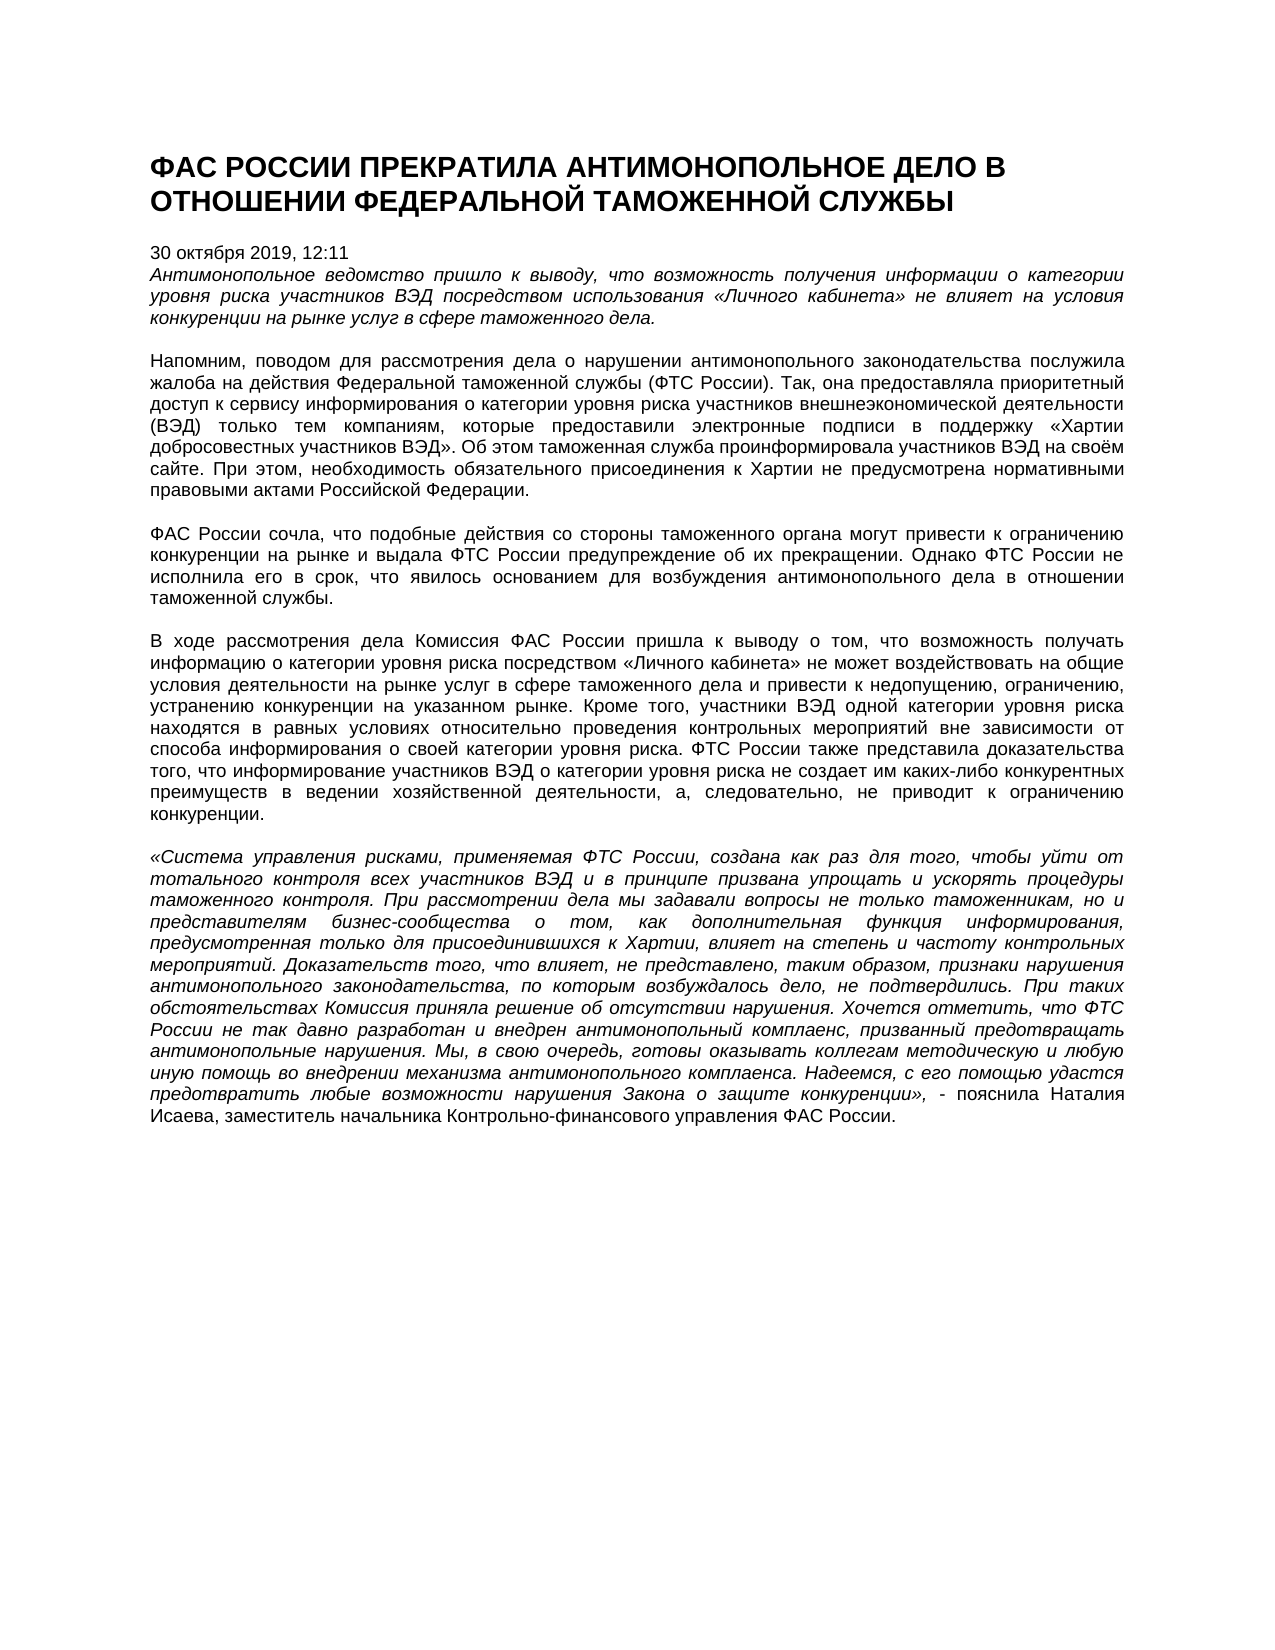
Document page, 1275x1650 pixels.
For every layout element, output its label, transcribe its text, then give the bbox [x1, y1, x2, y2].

text 30 октября 2019, 12:11 [150, 242, 1125, 264]
subtitle ФАС России прекратила антимонопольное дело в отношении Федеральной таможенной службы [150, 150, 1125, 217]
text «Система управления рисками, применяемая ФТС России, создана как раз для того, чтобы уйти от тотального контроля всех участников ВЭД и в принципе призвана упрощать и ускорять процедуры таможенного контроля. При рассмотрении дела мы задавали вопросы не только таможенникам, но и представителям бизнес-сообщества о том, как дополнительная функция информирования, предусмотренная только для присоединившихся к Хартии, влияет на степень и частоту контрольных мероприятий. Доказательств того, что влияет, не представлено, таким образом, признаки нарушения антимонопольного законодательства, по которым возбуждалось дело, не подтвердились. При таких обстоятельствах Комиссия приняла решение об отсутствии нарушения. Хочется отметить, что ФТС России не так давно разработан и внедрен антимонопольный комплаенс, призванный предотвращать антимонопольные нарушения. Мы, в свою очередь, готовы оказывать коллегам методическую и любую иную помощь во внедрении механизма антимонопольного комплаенса. Надеемся, с его помощью удастся предотвратить любые возможности нарушения Закона о защите конкуренции», - пояснила Наталия Исаева, заместитель начальника Контрольно-финансового управления ФАС России. [150, 846, 1125, 1126]
text В ходе рассмотрения дела Комиссия ФАС России пришла к выводу о том, что возможность получать информацию о категории уровня риска посредством «Личного кабинета» не может воздействовать на общие условия деятельности на рынке услуг в сфере таможенного дела и привести к недопущению, ограничению, устранению конкуренции на указанном рынке. Кроме того, участники ВЭД одной категории уровня риска находятся в равных условиях относительно проведения контрольных мероприятий вне зависимости от способа информирования о своей категории уровня риска. ФТС России также представила доказательства того, что информирование участников ВЭД о категории уровня риска не создает им каких-либо конкурентных преимуществ в ведении хозяйственной деятельности, а, следовательно, не приводит к ограничению конкуренции. [150, 630, 1125, 824]
text Напомним, поводом для рассмотрения дела о нарушении антимонопольного законодательства послужила жалоба на действия Федеральной таможенной службы (ФТС России). Так, она предоставляла приоритетный доступ к сервису информирования о категории уровня риска участников внешнеэкономической деятельности (ВЭД) только тем компаниям, которые предоставили электронные подписи в поддержку «Хартии добросовестных участников ВЭД». Об этом таможенная служба проинформировала участников ВЭД на своём сайте. При этом, необходимость обязательного присоединения к Хартии не предусмотрена нормативными правовыми актами Российской Федерации. [150, 350, 1125, 501]
text ФАС России сочла, что подобные действия со стороны таможенного органа могут привести к ограничению конкуренции на рынке и выдала ФТС России предупреждение об их прекращении. Однако ФТС России не исполнила его в срок, что явилось основанием для возбуждения антимонопольного дела в отношении таможенной службы. [150, 522, 1125, 609]
text Антимонопольное ведомство пришло к выводу, что возможность получения информации о категории уровня риска участников ВЭД посредством использования «Личного кабинета» не влияет на условия конкуренции на рынке услуг в сфере таможенного дела. [150, 264, 1125, 328]
